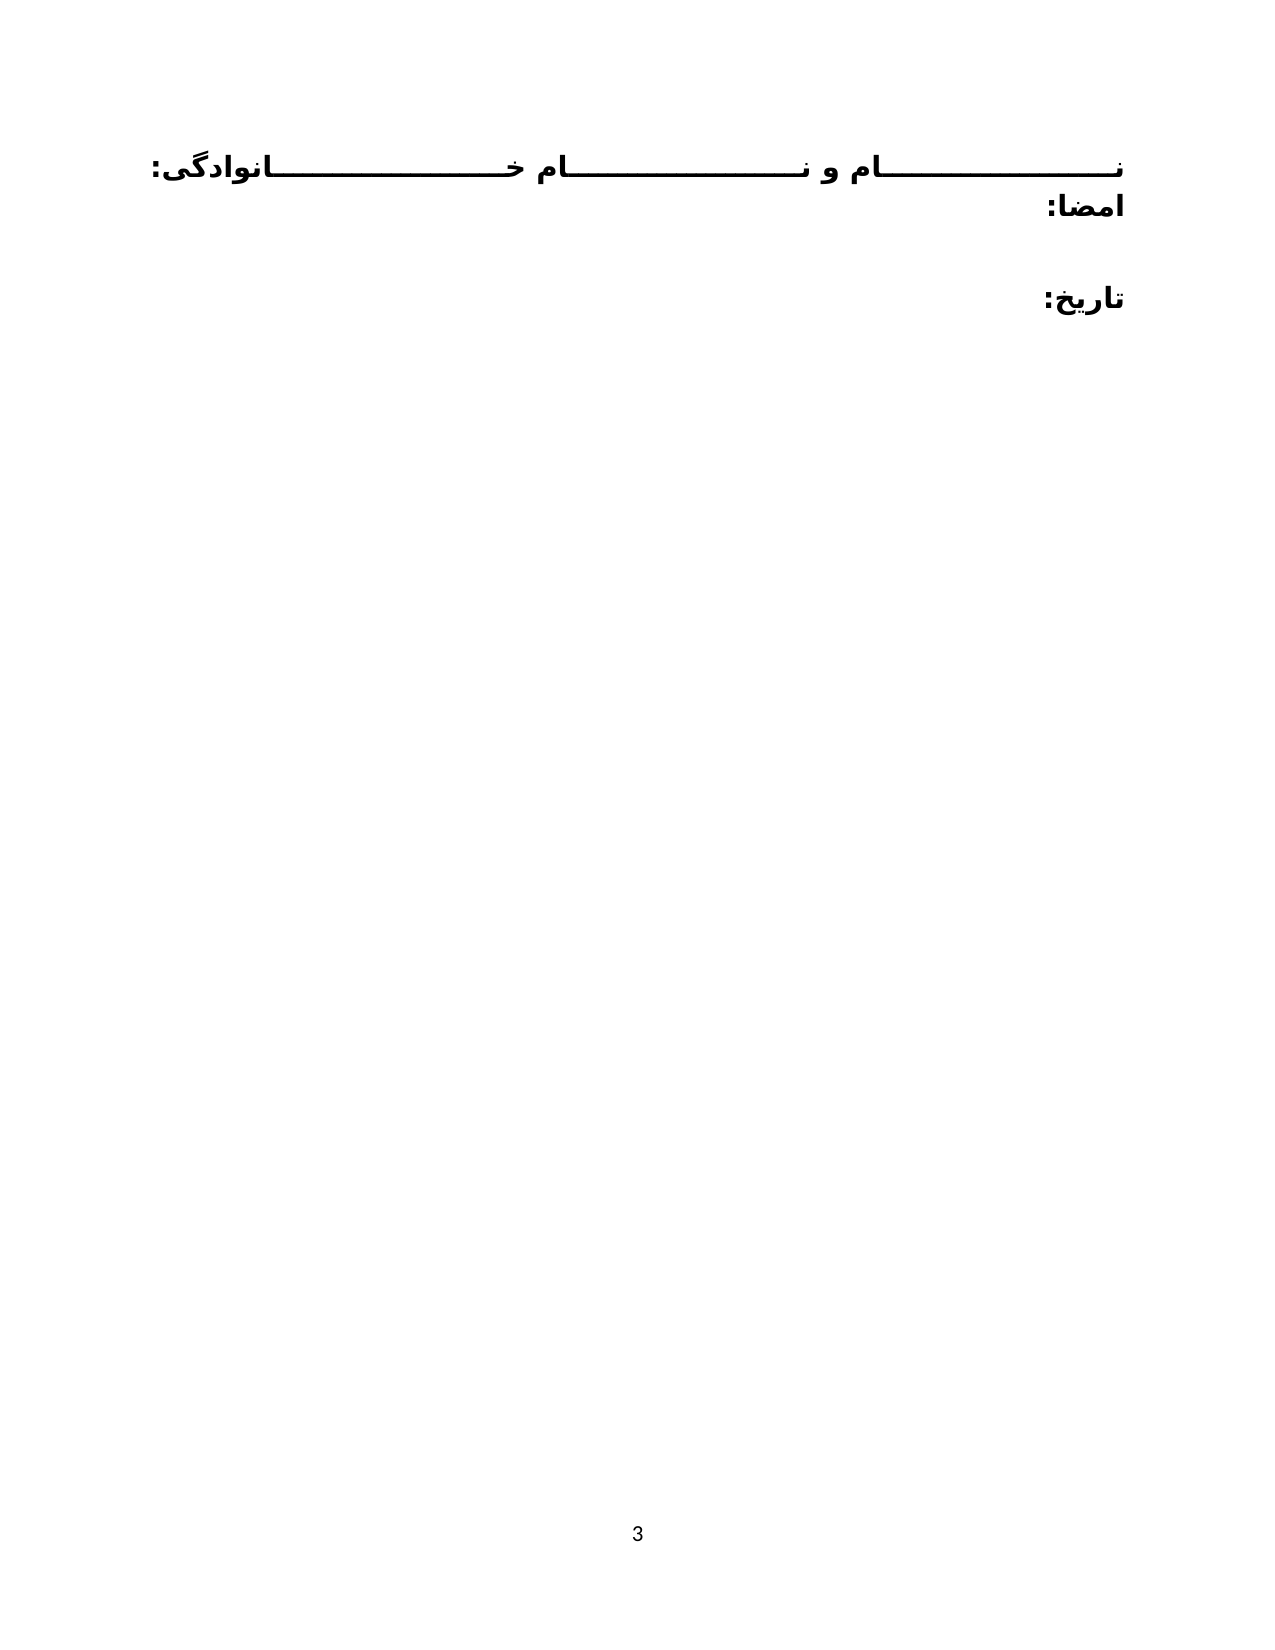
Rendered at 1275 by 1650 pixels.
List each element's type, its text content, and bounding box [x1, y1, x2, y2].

text تاریخ: [150, 249, 1125, 316]
text نام و نام خانوادگی: امضا: [150, 150, 1125, 223]
